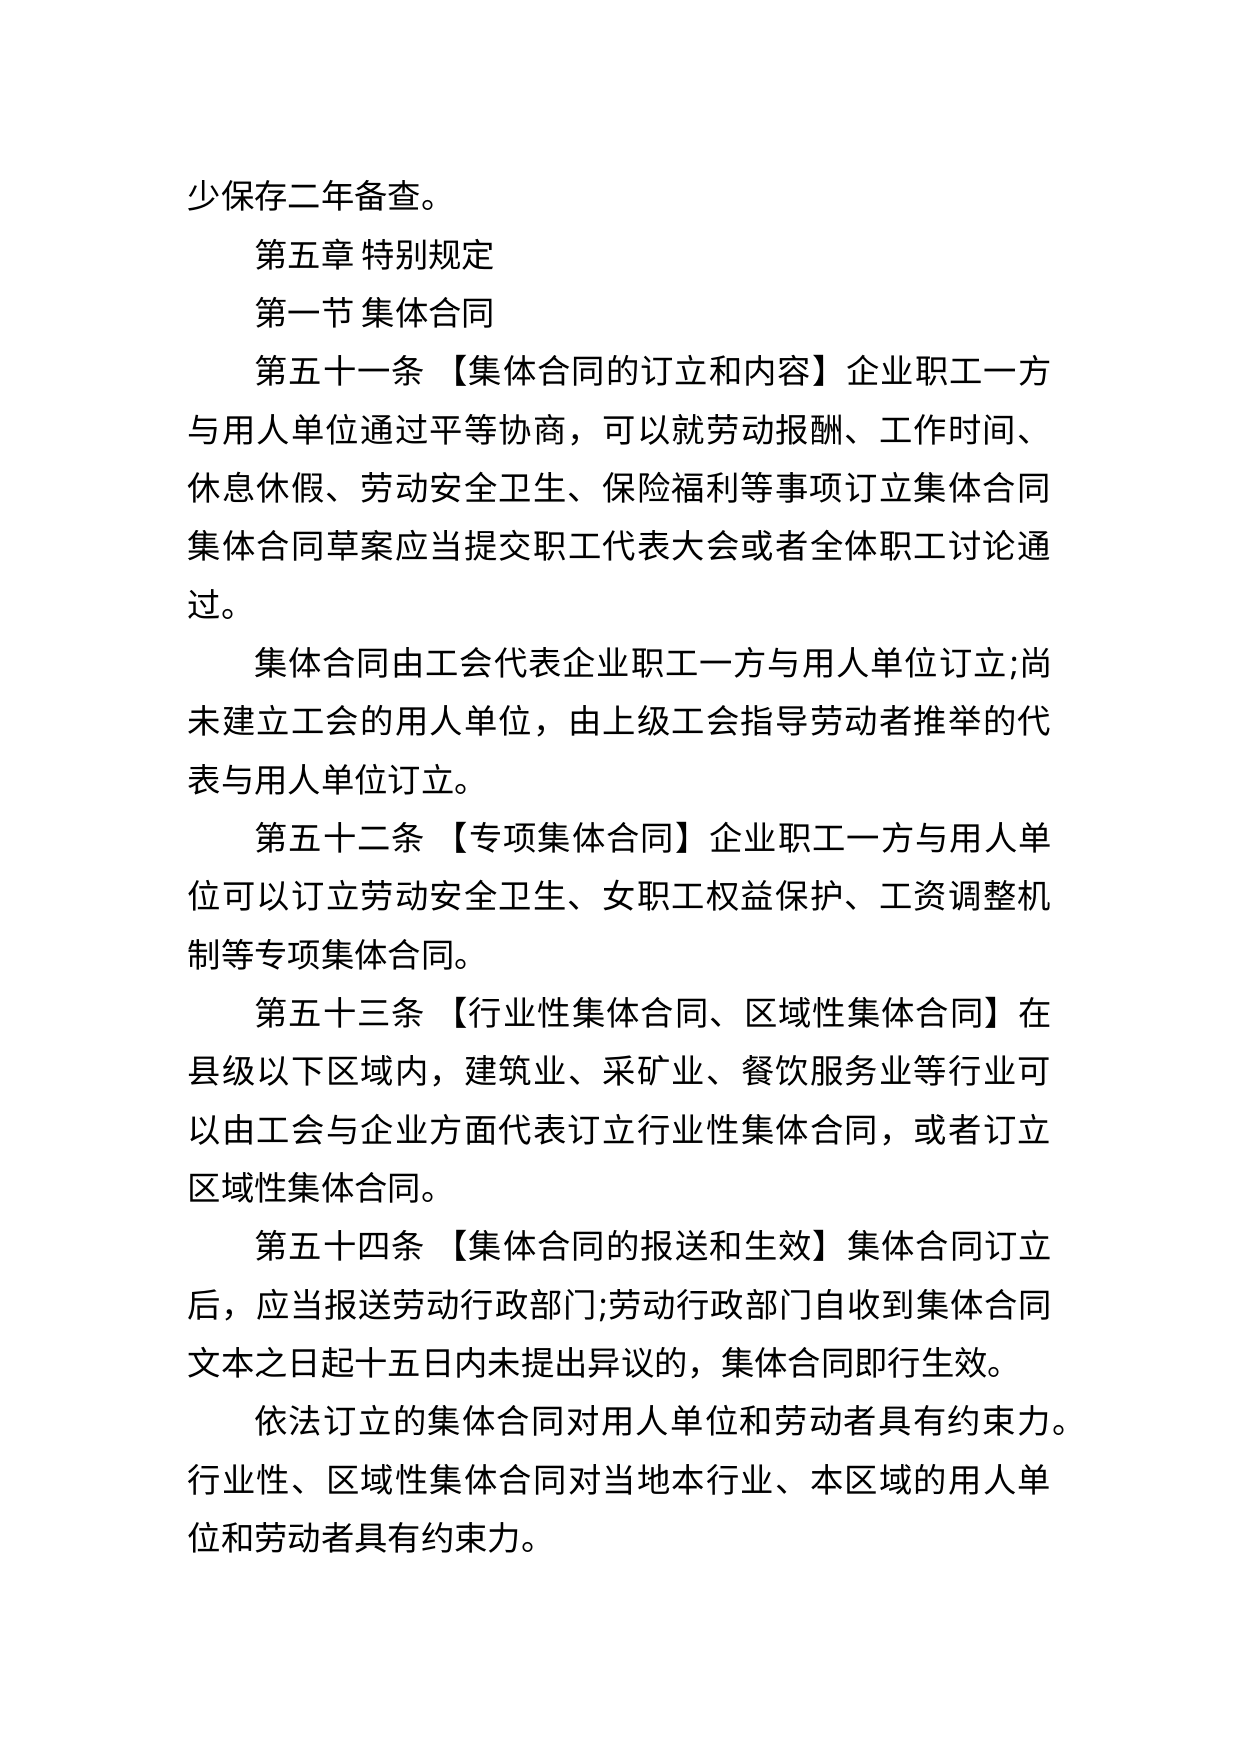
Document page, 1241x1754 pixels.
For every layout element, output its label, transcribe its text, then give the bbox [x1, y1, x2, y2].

text 集体合同由工会代表企业职工一方与用人单位订立;尚未建立工会的用人单位，由上级工会指导劳动者推举的代表与用人单位订立。 [187, 629, 1053, 804]
text 第五十二条 【专项集体合同】企业职工一方与用人单位可以订立劳动安全卫生、女职工权益保护、工资调整机制等专项集体合同。 [187, 804, 1053, 979]
text 第一节 集体合同 [187, 279, 1053, 337]
text 第五十三条 【行业性集体合同、区域性集体合同】在县级以下区域内，建筑业、采矿业、餐饮服务业等行业可以由工会与企业方面代表订立行业性集体合同，或者订立区域性集体合同。 [187, 979, 1053, 1212]
text 第五章 特别规定 [187, 220, 1053, 279]
text 第五十四条 【集体合同的报送和生效】集体合同订立后，应当报送劳动行政部门;劳动行政部门自收到集体合同文本之日起十五日内未提出异议的，集体合同即行生效。 [187, 1212, 1053, 1387]
text 第五十一条 【集体合同的订立和内容】企业职工一方与用人单位通过平等协商，可以就劳动报酬、工作时间、休息休假、劳动安全卫生、保险福利等事项订立集体合同。集体合同草案应当提交职工代表大会或者全体职工讨论通过。 [187, 337, 1053, 629]
text 依法订立的集体合同对用人单位和劳动者具有约束力。行业性、区域性集体合同对当地本行业、本区域的用人单位和劳动者具有约束力。 [187, 1387, 1053, 1562]
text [187, 162, 1053, 220]
